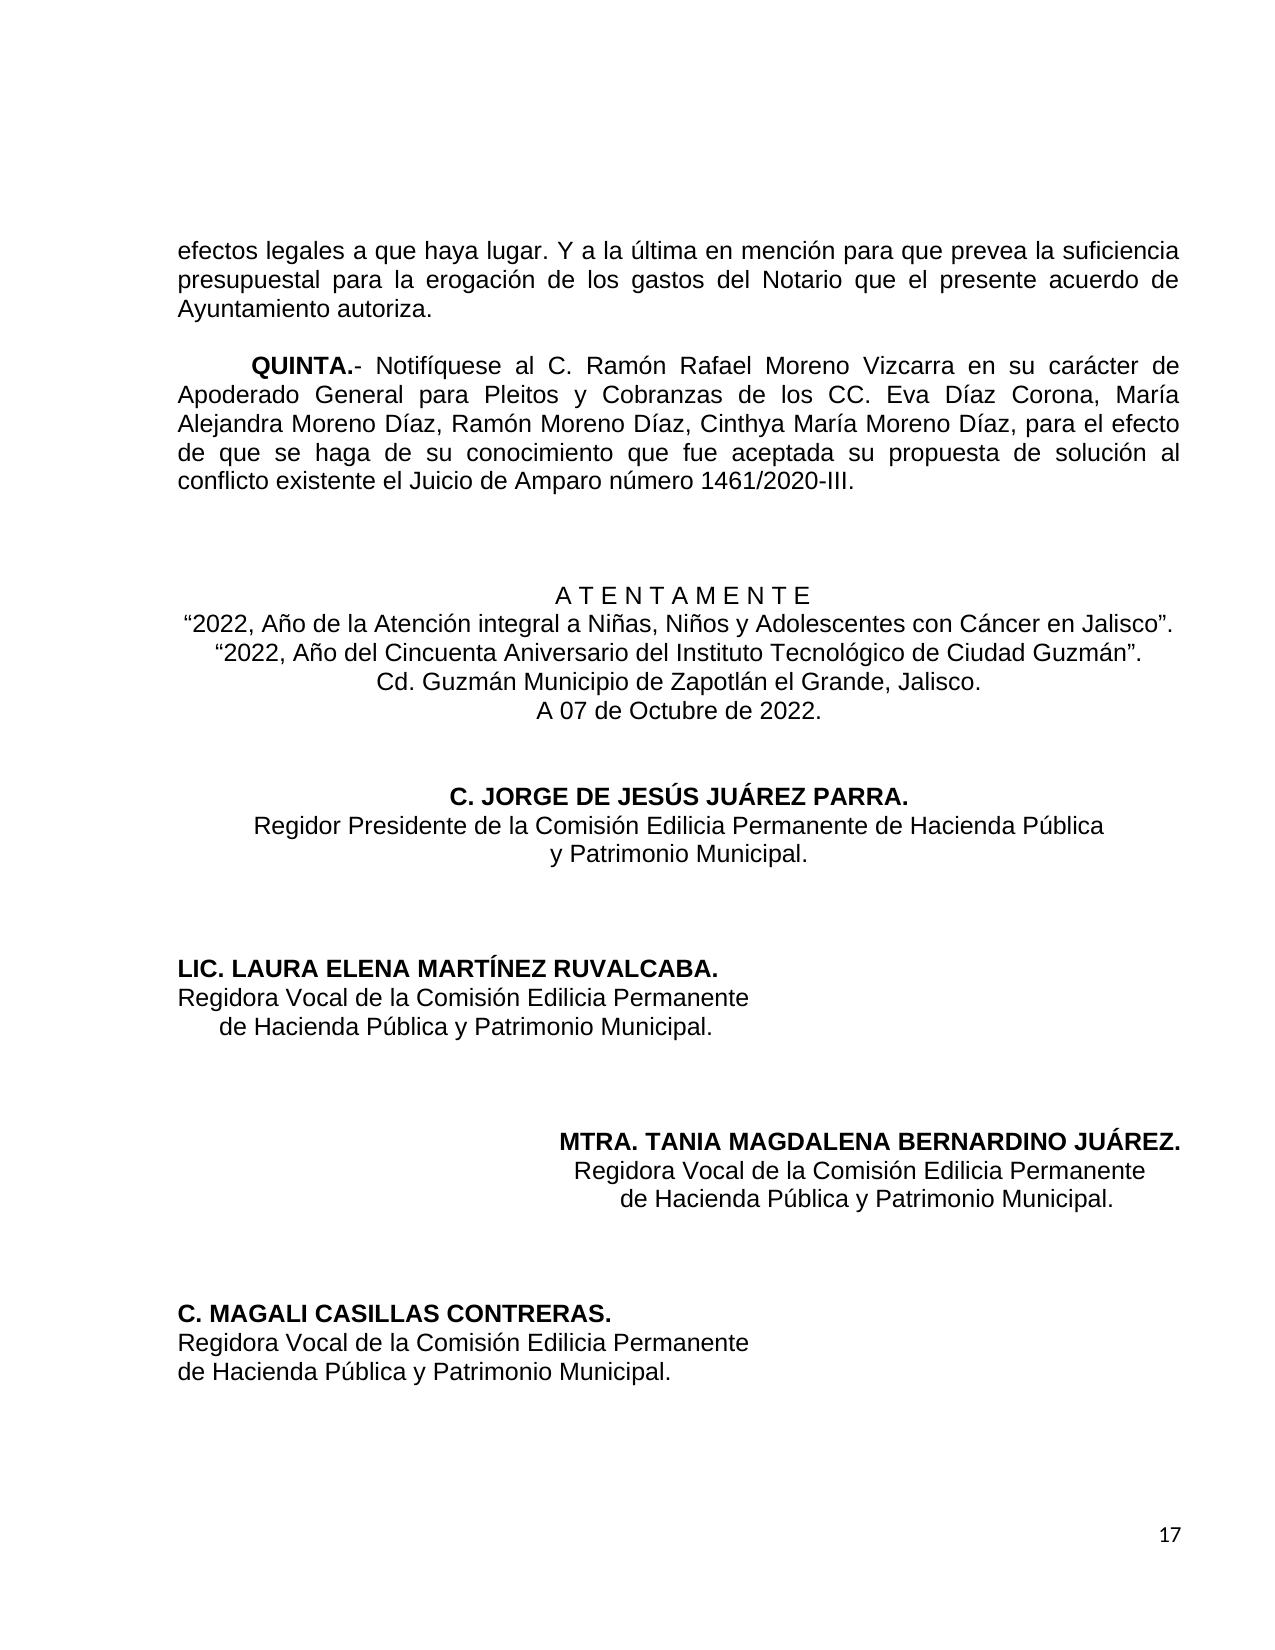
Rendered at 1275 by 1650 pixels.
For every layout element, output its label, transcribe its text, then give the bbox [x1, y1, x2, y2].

text LIC. LAURA ELENA MARTÍNEZ RUVALCABA. [177, 954, 1181, 983]
text Regidor Presidente de la Comisión Edilicia Permanente de Hacienda Pública [177, 811, 1181, 839]
text Regidora Vocal de la Comisión Edilicia Permanente [546, 1156, 1181, 1184]
text A T E N T A M E N T E [177, 581, 1181, 609]
text A 07 de Octubre de 2022. [177, 696, 1181, 724]
text MTRA. TANIA MAGDALENA BERNARDINO JUÁREZ. [177, 1127, 1181, 1156]
text Cd. Guzmán Municipio de Zapotlán el Grande, Jalisco. [177, 667, 1181, 696]
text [546, 1184, 1181, 1213]
text y Patrimonio Municipal. [177, 839, 1181, 868]
text de Hacienda Pública y Patrimonio Municipal. [177, 1012, 1181, 1041]
text Regidora Vocal de la Comisión Edilicia Permanente [177, 1328, 1181, 1357]
text QUINTA.- Notifíquese al C. Ramón Rafael Moreno Vizcarra en su carácter de Apoderado General para Pleitos y Cobranzas de los CC. Eva Díaz Corona, María Alejandra Moreno Díaz, Ramón Moreno Díaz, Cinthya María Moreno Díaz, para el efecto de que se haga de su conocimiento que fue aceptada su propuesta de solución al conflicto existente el Juicio de Amparo número 1461/2020-III. [177, 351, 1181, 495]
text “2022, Año del Cincuenta Aniversario del Instituto Tecnológico de Ciudad Guzmán”. [177, 638, 1181, 667]
text “2022, Año de la Atención integral a Niñas, Niños y Adolescentes con Cáncer en Jalisco”. [177, 609, 1181, 638]
text de Hacienda Pública y Patrimonio Municipal. [177, 1357, 1181, 1386]
text C. MAGALI CASILLAS CONTRERAS. [177, 1299, 1181, 1328]
text C. JORGE DE JESÚS JUÁREZ PARRA. [177, 782, 1181, 811]
text Regidora Vocal de la Comisión Edilicia Permanente [177, 983, 1181, 1012]
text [177, 236, 1181, 323]
